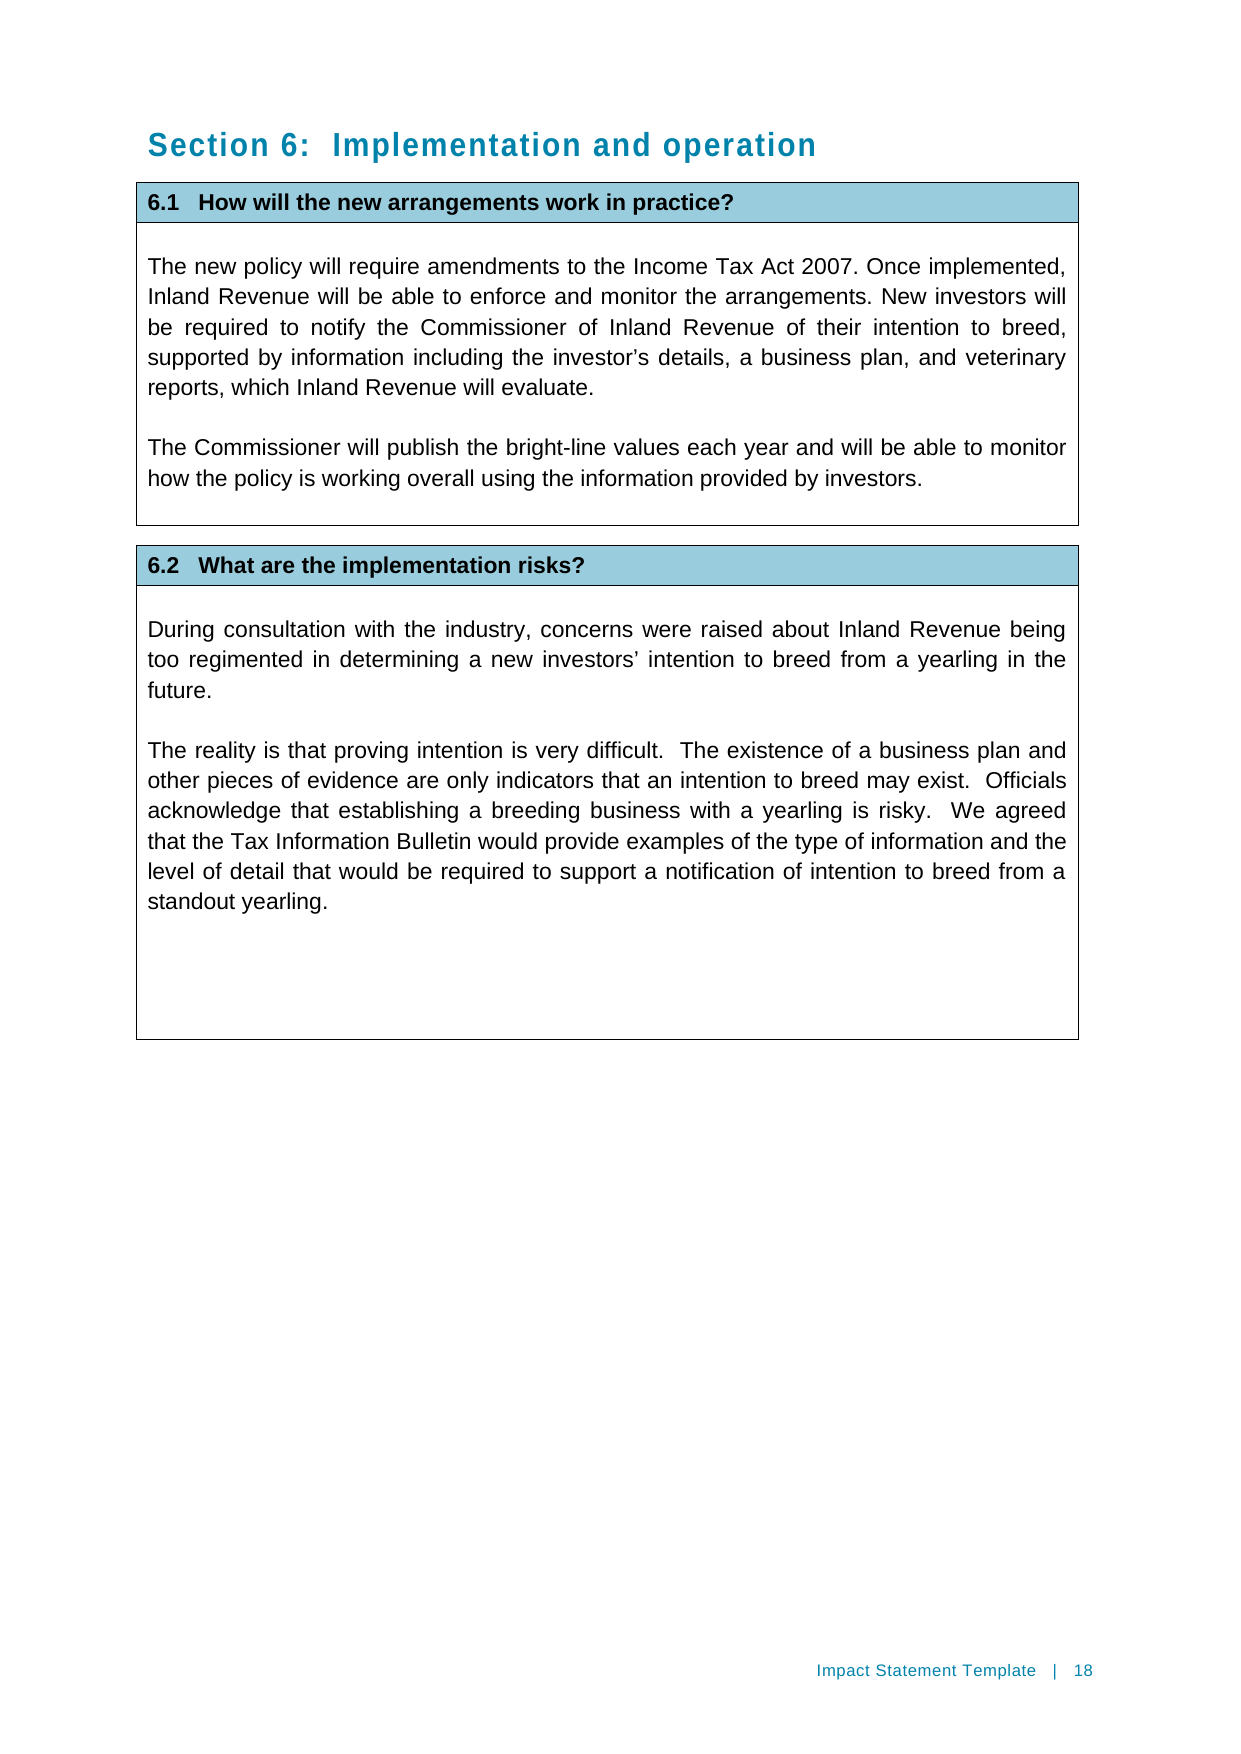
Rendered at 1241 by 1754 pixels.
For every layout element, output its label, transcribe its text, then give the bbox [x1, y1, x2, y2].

text Section 6: Implementation and operation [148, 125, 1092, 164]
table_cell The new policy will require amendments to the Income Tax Act 2007. Once implemented, Inland Revenue will be able to enforce and monitor the arrangements. New investors will be required to notify the Commissioner of Inland Revenue of their intention to breed, supported by information including the investor’s details, a business plan, and veterinary reports, which Inland Revenue will evaluate. The Commissioner will publish the bright-line values each year and will be able to monitor how the policy is working overall using the information provided by investors. [137, 223, 1078, 525]
table_header 6.1 How will the new arrangements work in practice? [137, 183, 1078, 222]
table_cell During consultation with the industry, concerns were raised about Inland Revenue being too regimented in determining a new investors’ intention to breed from a yearling in the future. The reality is that proving intention is very difficult. The existence of a business plan and other pieces of evidence are only indicators that an intention to breed may exist. Officials acknowledge that establishing a breeding business with a yearling is risky. We agreed that the Tax Information Bulletin would provide examples of the type of information and the level of detail that would be required to support a notification of intention to breed from a standout yearling. [137, 586, 1078, 1039]
table_header 6.2 What are the implementation risks? [137, 546, 1078, 585]
